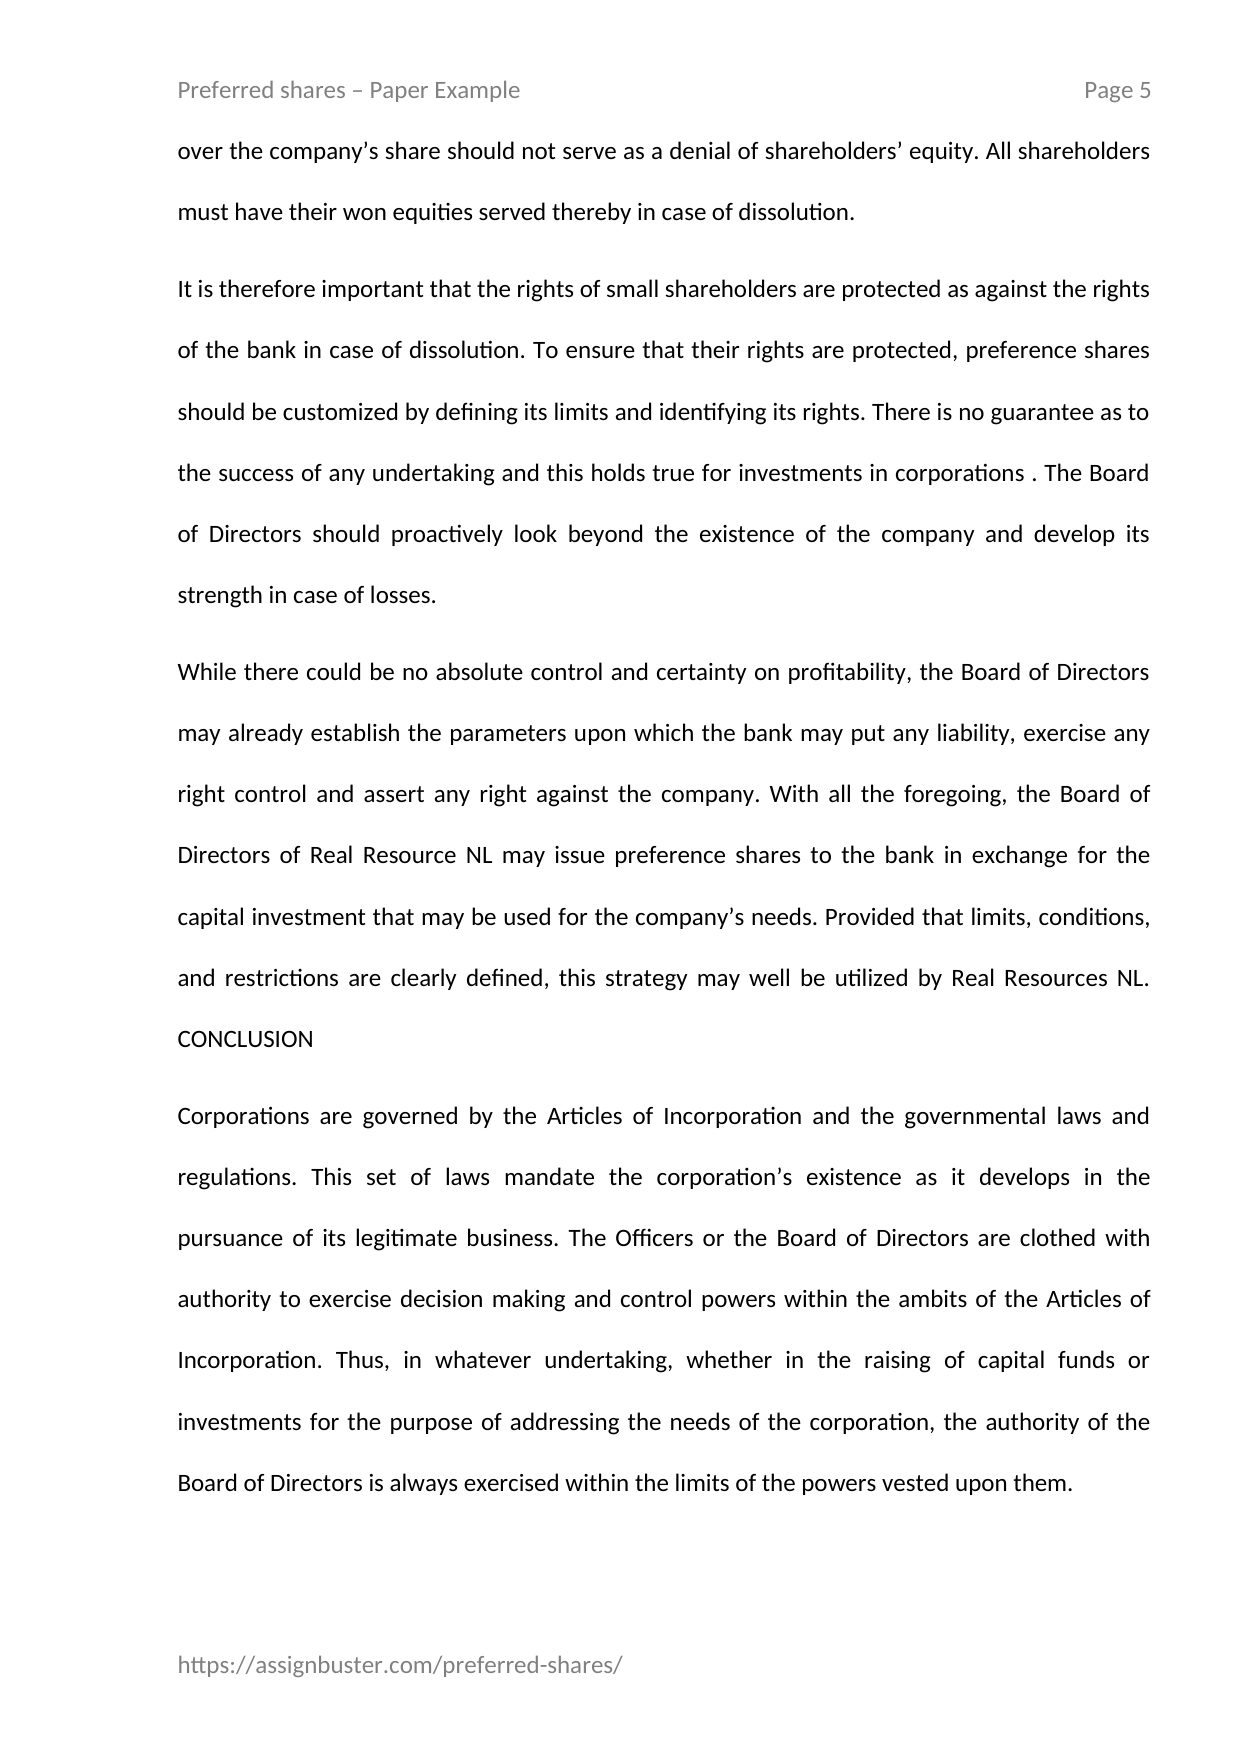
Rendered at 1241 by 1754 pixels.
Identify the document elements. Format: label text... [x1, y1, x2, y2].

text Corporations are governed by the Articles of Incorporation and the governmental laws and regulations. This set of laws mandate the corporation’s existence as it develops in the pursuance of its legitimate business. The Officers or the Board of Directors are clothed with authority to exercise decision making and control powers within the ambits of the Articles of Incorporation. Thus, in whatever undertaking, whether in the raising of capital funds or investments for the purpose of addressing the needs of the corporation, the authority of the Board of Directors is always exercised within the limits of the powers vested upon them. [177, 1100, 1152, 1497]
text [177, 135, 1152, 226]
text While there could be no absolute control and certainty on profitability, the Board of Directors may already establish the parameters upon which the bank may put any liability, exercise any right control and assert any right against the company. With all the foregoing, the Board of Directors of Real Resource NL may issue preference shares to the bank in exchange for the capital investment that may be used for the company’s needs. Provided that limits, conditions, and restrictions are clearly defined, this strategy may well be utilized by Real Resources NL. CONCLUSION [177, 656, 1152, 1053]
text It is therefore important that the rights of small shareholders are protected as against the rights of the bank in case of dissolution. To ensure that their rights are protected, preference shares should be customized by defining its limits and identifying its rights. There is no guarantee as to the success of any undertaking and this holds true for investments in corporations . The Board of Directors should proactively look beyond the existence of the company and develop its strength in case of losses. [177, 273, 1152, 609]
